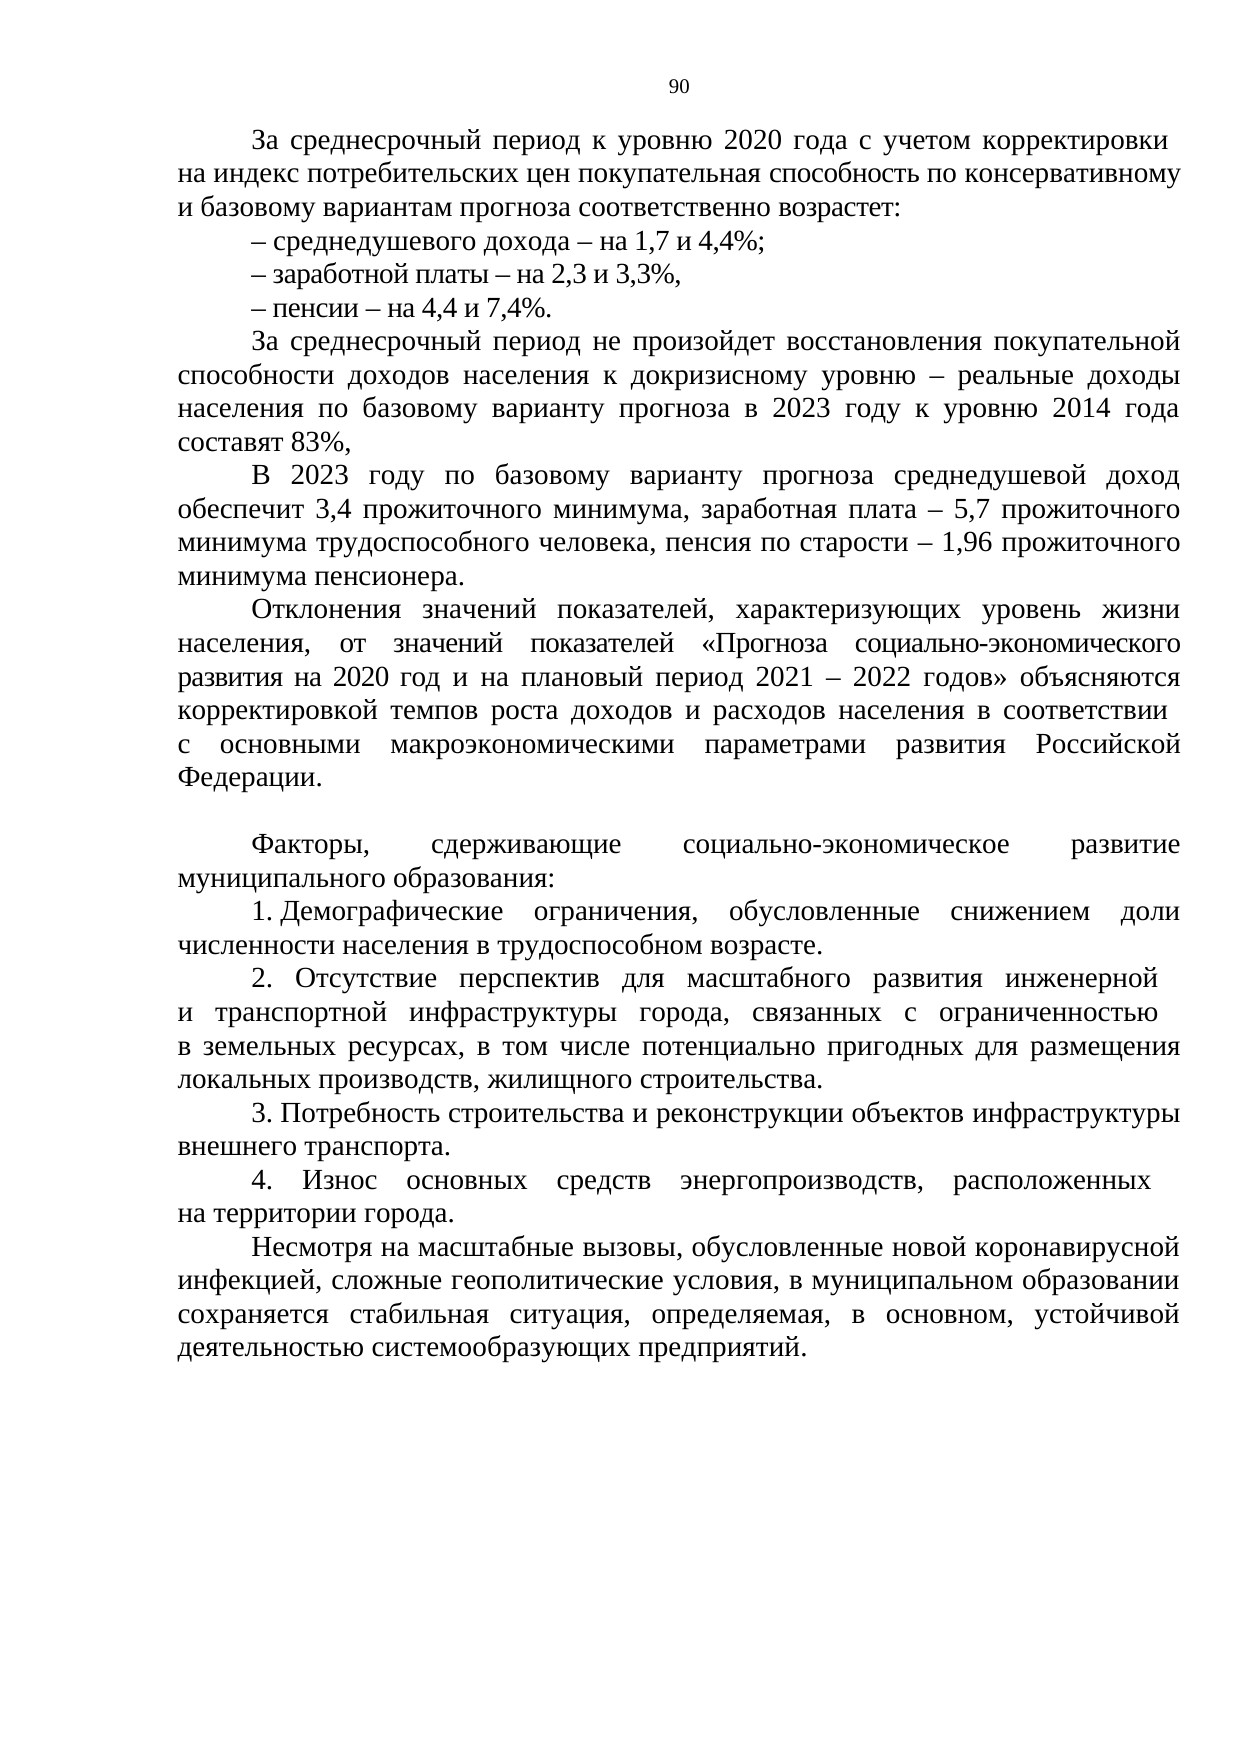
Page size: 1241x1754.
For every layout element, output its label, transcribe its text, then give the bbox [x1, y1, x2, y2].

text – среднедушевого дохода – на 1,7 и 4,4%; [177, 223, 1181, 256]
text Несмотря на масштабные вызовы, обусловленные новой коронавирусной инфекцией, сложные геополитические условия, в муниципальном образовании сохраняется стабильная ситуация, определяемая, в основном, устойчивой деятельностью системообразующих предприятий. [177, 1229, 1181, 1363]
text За среднесрочный период к уровню 2020 года с учетом корректировки на индекс потребительских цен покупательная способность по консервативному и базовому вариантам прогноза соответственно возрастет: [177, 122, 1181, 223]
text За среднесрочный период не произойдет восстановления покупательной способности доходов населения к докризисному уровню – реальные доходы населения по базовому варианту прогноза в 2023 году к уровню 2014 года составят 83%, [177, 323, 1181, 457]
text 3. Потребность строительства и реконструкции объектов инфраструктуры внешнего транспорта. [177, 1095, 1181, 1162]
text В 2023 году по базовому варианту прогноза среднедушевой доход обеспечит 3,4 прожиточного минимума, заработная плата – 5,7 прожиточного минимума трудоспособного человека, пенсия по старости – 1,96 прожиточного минимума пенсионера. [177, 457, 1181, 592]
text Факторы, сдерживающие социально-экономическое развитие муниципального образования: [177, 826, 1181, 893]
text 4. Износ основных средств энергопроизводств, расположенных на территории города. [177, 1162, 1181, 1229]
text – заработной платы – на 2,3 и 3,3%, [177, 256, 1181, 290]
text Отклонения значений показателей, характеризующих уровень жизни населения, от значений показателей «Прогноза социально-экономического развития на 2020 год и на плановый период 2021 – 2022 годов» объясняются корректировкой темпов роста доходов и расходов населения в соответствии с основными макроэкономическими параметрами развития Российской Федерации. [177, 592, 1181, 793]
text 1. Демографические ограничения, обусловленные снижением доли численности населения в трудоспособном возрасте. [177, 893, 1181, 961]
text 2. Отсутствие перспектив для масштабного развития инженерной и транспортной инфраструктуры города, связанных с ограниченностью в земельных ресурсах, в том числе потенциально пригодных для размещения локальных производств, жилищного строительства. [177, 961, 1181, 1095]
text – пенсии – на 4,4 и 7,4%. [177, 290, 1181, 323]
